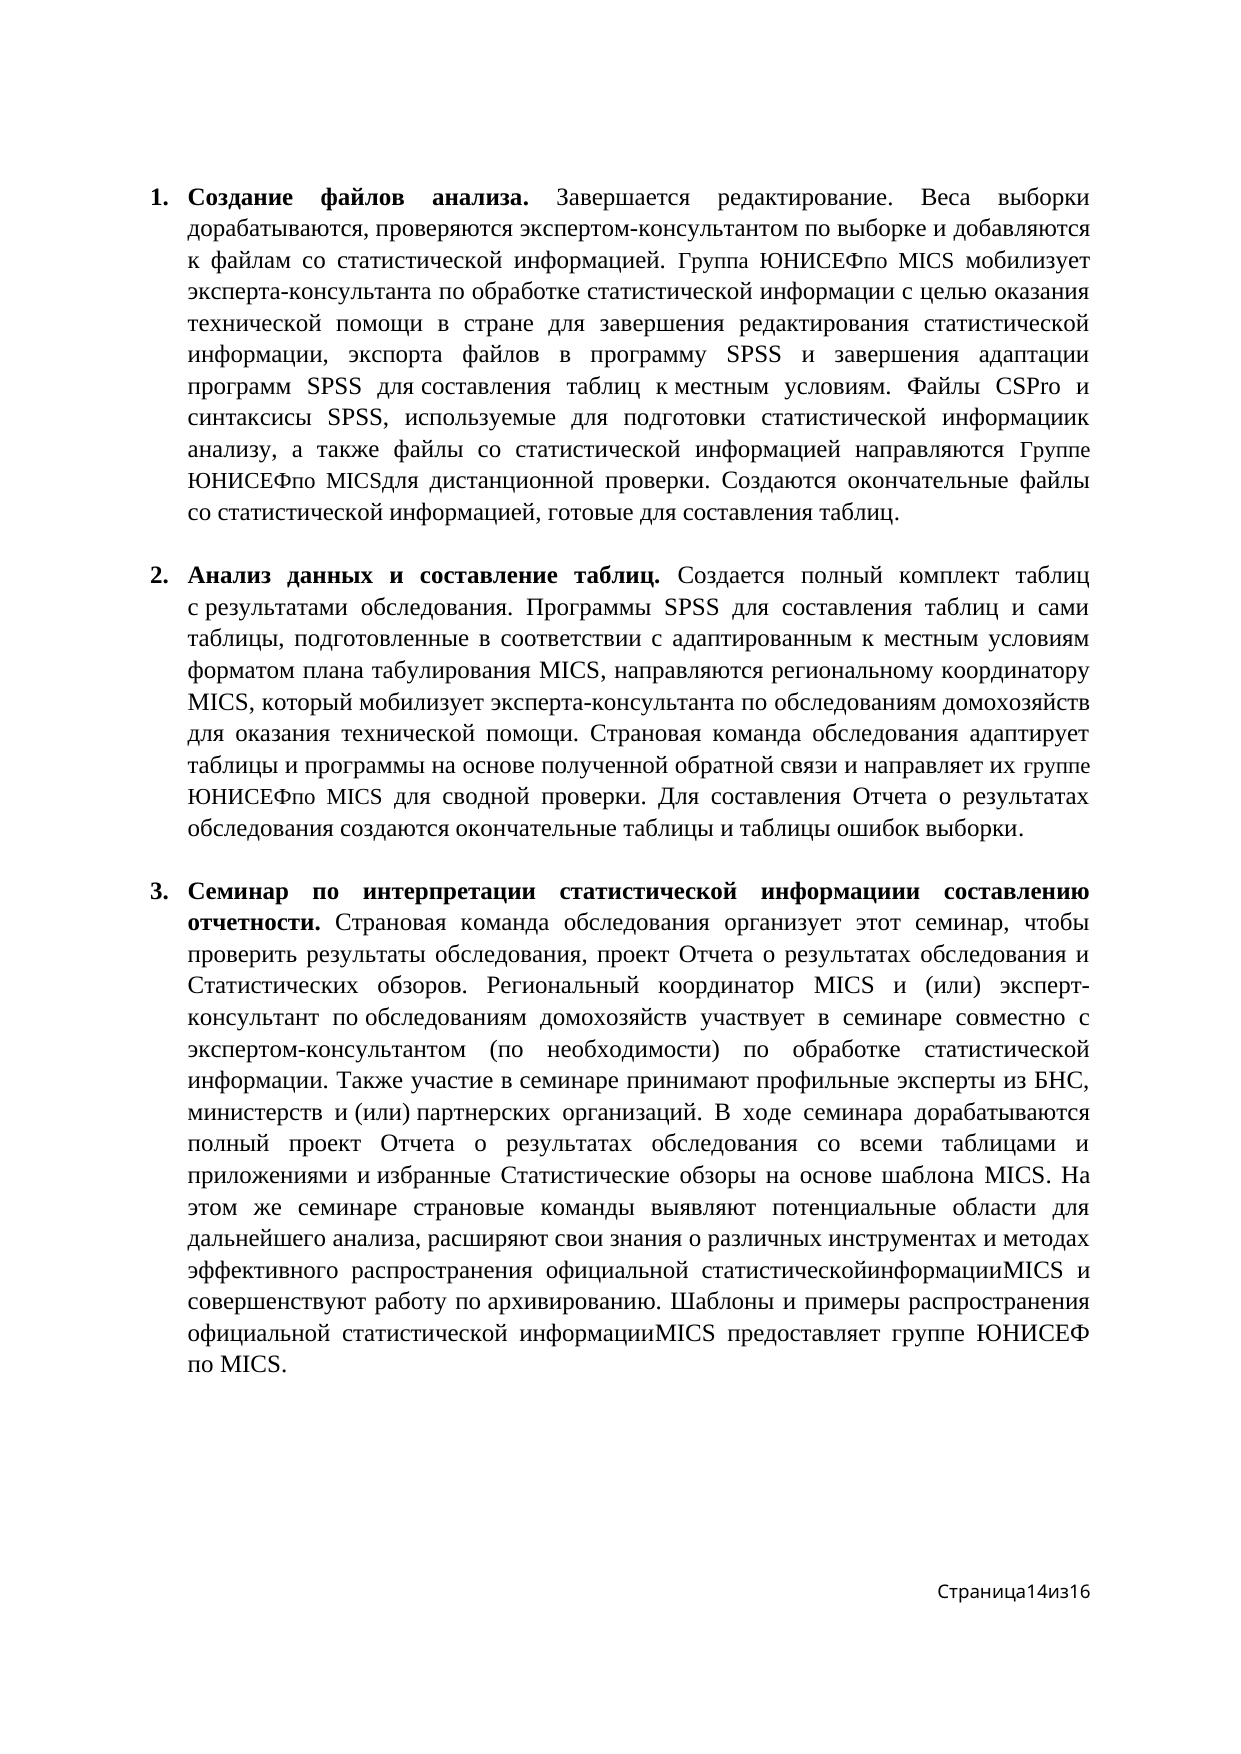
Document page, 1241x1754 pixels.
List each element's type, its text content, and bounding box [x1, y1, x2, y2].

list Семинар по интерпретации статистической информациии составлению отчетности. Страновая команда обследования организует этот семинар, чтобы проверить результаты обследования, проект Отчета о результатах обследования и Статистических обзоров. Региональный координатор MICS и (или) эксперт-консультант по обследованиям домохозяйств участвует в семинаре совместно с экспертом-консультантом (по необходимости) по обработке статистической информации. Также участие в семинаре принимают профильные эксперты из БНС, министерств и (или) партнерских организаций. В ходе семинара дорабатываются полный проект Отчета о результатах обследования со всеми таблицами и приложениями и избранные Статистические обзоры на основе шаблона MICS. На этом же семинаре страновые команды выявляют потенциальные области для дальнейшего анализа, расширяют свои знания о различных инструментах и методах эффективного распространения официальной статистическойинформацииMICS и совершенствуют работу по архивированию. Шаблоны и примеры распространения официальной статистической информацииMICS предоставляет группе ЮНИСЕФ по MICS. [150, 876, 1090, 1378]
list Создание файлов анализа. Завершается редактирование. Веса выборки дорабатываются, проверяются экспертом-консультантом по выборке и добавляются к файлам со статистической информацией. Группа ЮНИСЕФпо MICS мобилизует эксперта-консультанта по обработке статистической информации с целью оказания технической помощи в стране для завершения редактирования статистической информации, экспорта файлов в программу SPSS и завершения адаптации программ SPSS для составления таблиц к местным условиям. Файлы CSPro и синтаксисы SPSS, используемые для подготовки статистической информациик анализу, а также файлы со статистической информацией направляются Группе ЮНИСЕФпо MICSдля дистанционной проверки. Создаются окончательные файлы со статистической информацией, готовые для составления таблиц. [150, 182, 1090, 526]
list Анализ данных и составление таблиц. Создается полный комплект таблиц с результатами обследования. Программы SPSS для составления таблиц и сами таблицы, подготовленные в соответствии с адаптированным к местным условиям форматом плана табулирования MICS, направляются региональному координатору MICS, который мобилизует эксперта-консультанта по обследованиям домохозяйств для оказания технической помощи. Страновая команда обследования адаптирует таблицы и программы на основе полученной обратной связи и направляет их группе ЮНИСЕФпо MICS для сводной проверки. Для составления Отчета о результатах обследования создаются окончательные таблицы и таблицы ошибок выборки. [150, 560, 1090, 842]
